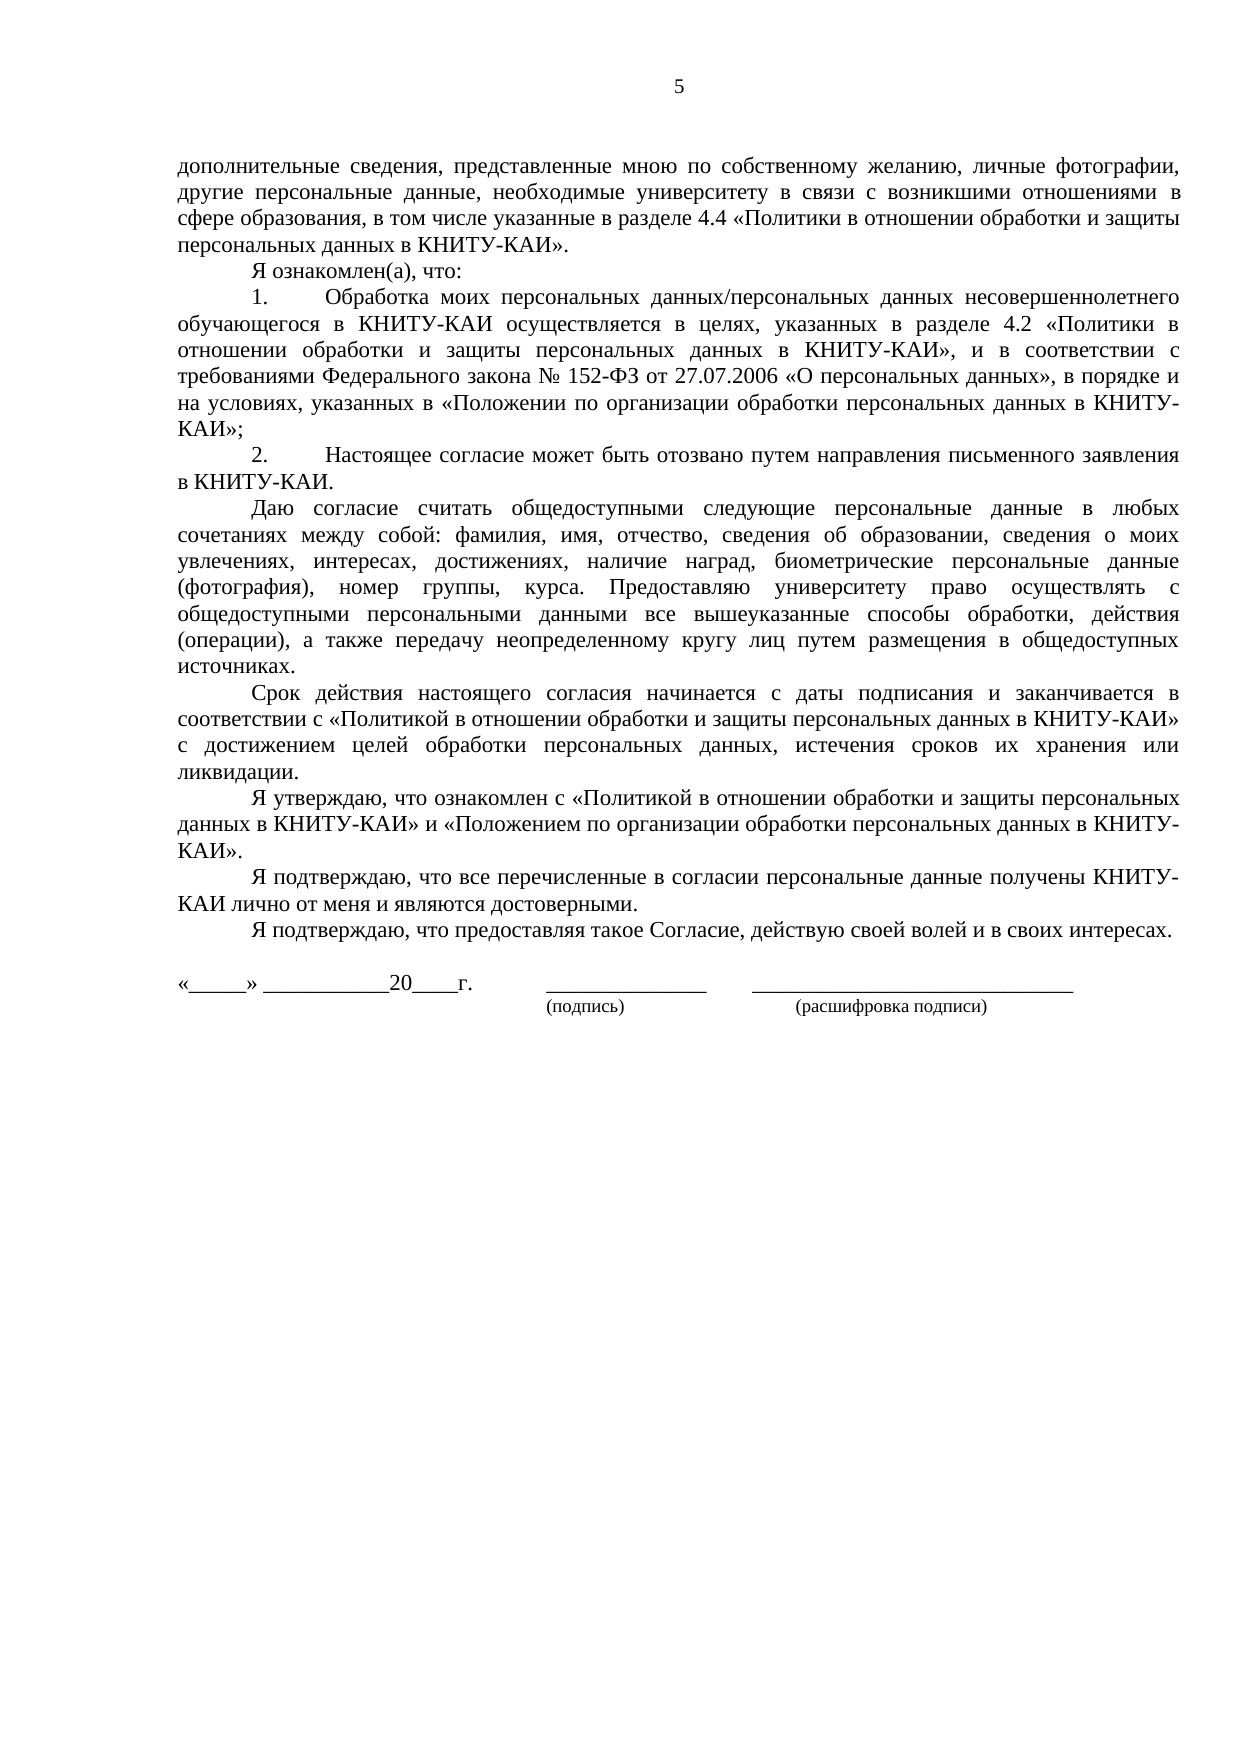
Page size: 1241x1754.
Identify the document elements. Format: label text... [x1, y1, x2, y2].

text 1. Обработка моих персональных данных/персональных данных несовершеннолетнего обучающегося в КНИТУ-КАИ осуществляется в целях, указанных в разделе 4.2 «Политики в отношении обработки и защиты персональных данных в КНИТУ-КАИ», и в соответствии с требованиями Федерального закона № 152-ФЗ от 27.07.2006 «О персональных данных», в порядке и на условиях, указанных в «Положении по организации обработки персональных данных в КНИТУ-КАИ»; [177, 283, 1181, 442]
text Я ознакомлен(а), что: [177, 257, 1181, 283]
text Даю согласие считать общедоступными следующие персональные данные в любых сочетаниях между собой: фамилия, имя, отчество, сведения об образовании, сведения о моих увлечениях, интересах, достижениях, наличие наград, биометрические персональные данные (фотография), номер группы, курса. Предоставляю университету право осуществлять с общедоступными персональными данными все вышеуказанные способы обработки, действия (операции), а также передачу неопределенному кругу лиц путем размещения в общедоступных источниках. [177, 494, 1181, 679]
text «_____» ___________20____г. ______________ ____________________________ [177, 969, 1181, 995]
text 2. Настоящее согласие может быть отозвано путем направления письменного заявления в КНИТУ-КАИ. [177, 442, 1181, 494]
text (подпись) (расшифровка подписи) [177, 995, 1181, 1017]
text Я утверждаю, что ознакомлен с «Политикой в отношении обработки и защиты персональных данных в КНИТУ-КАИ» и «Положением по организации обработки персональных данных в КНИТУ-КАИ». [177, 784, 1181, 863]
text Я подтверждаю, что предоставляя такое Согласие, действую своей волей и в своих интересах. [177, 916, 1181, 942]
text дополнительные сведения, представленные мною по собственному желанию, личные фотографии, другие персональные данные, необходимые университету в связи с возникшими отношениями в сфере образования, в том числе указанные в разделе 4.4 «Политики в отношении обработки и защиты персональных данных в КНИТУ-КАИ». [177, 152, 1181, 257]
text Я подтверждаю, что все перечисленные в согласии персональные данные получены КНИТУ-КАИ лично от меня и являются достоверными. [177, 863, 1181, 916]
text Срок действия настоящего согласия начинается с даты подписания и заканчивается в соответствии с «Политикой в отношении обработки и защиты персональных данных в КНИТУ-КАИ» с достижением целей обработки персональных данных, истечения сроков их хранения или ликвидации. [177, 679, 1181, 784]
